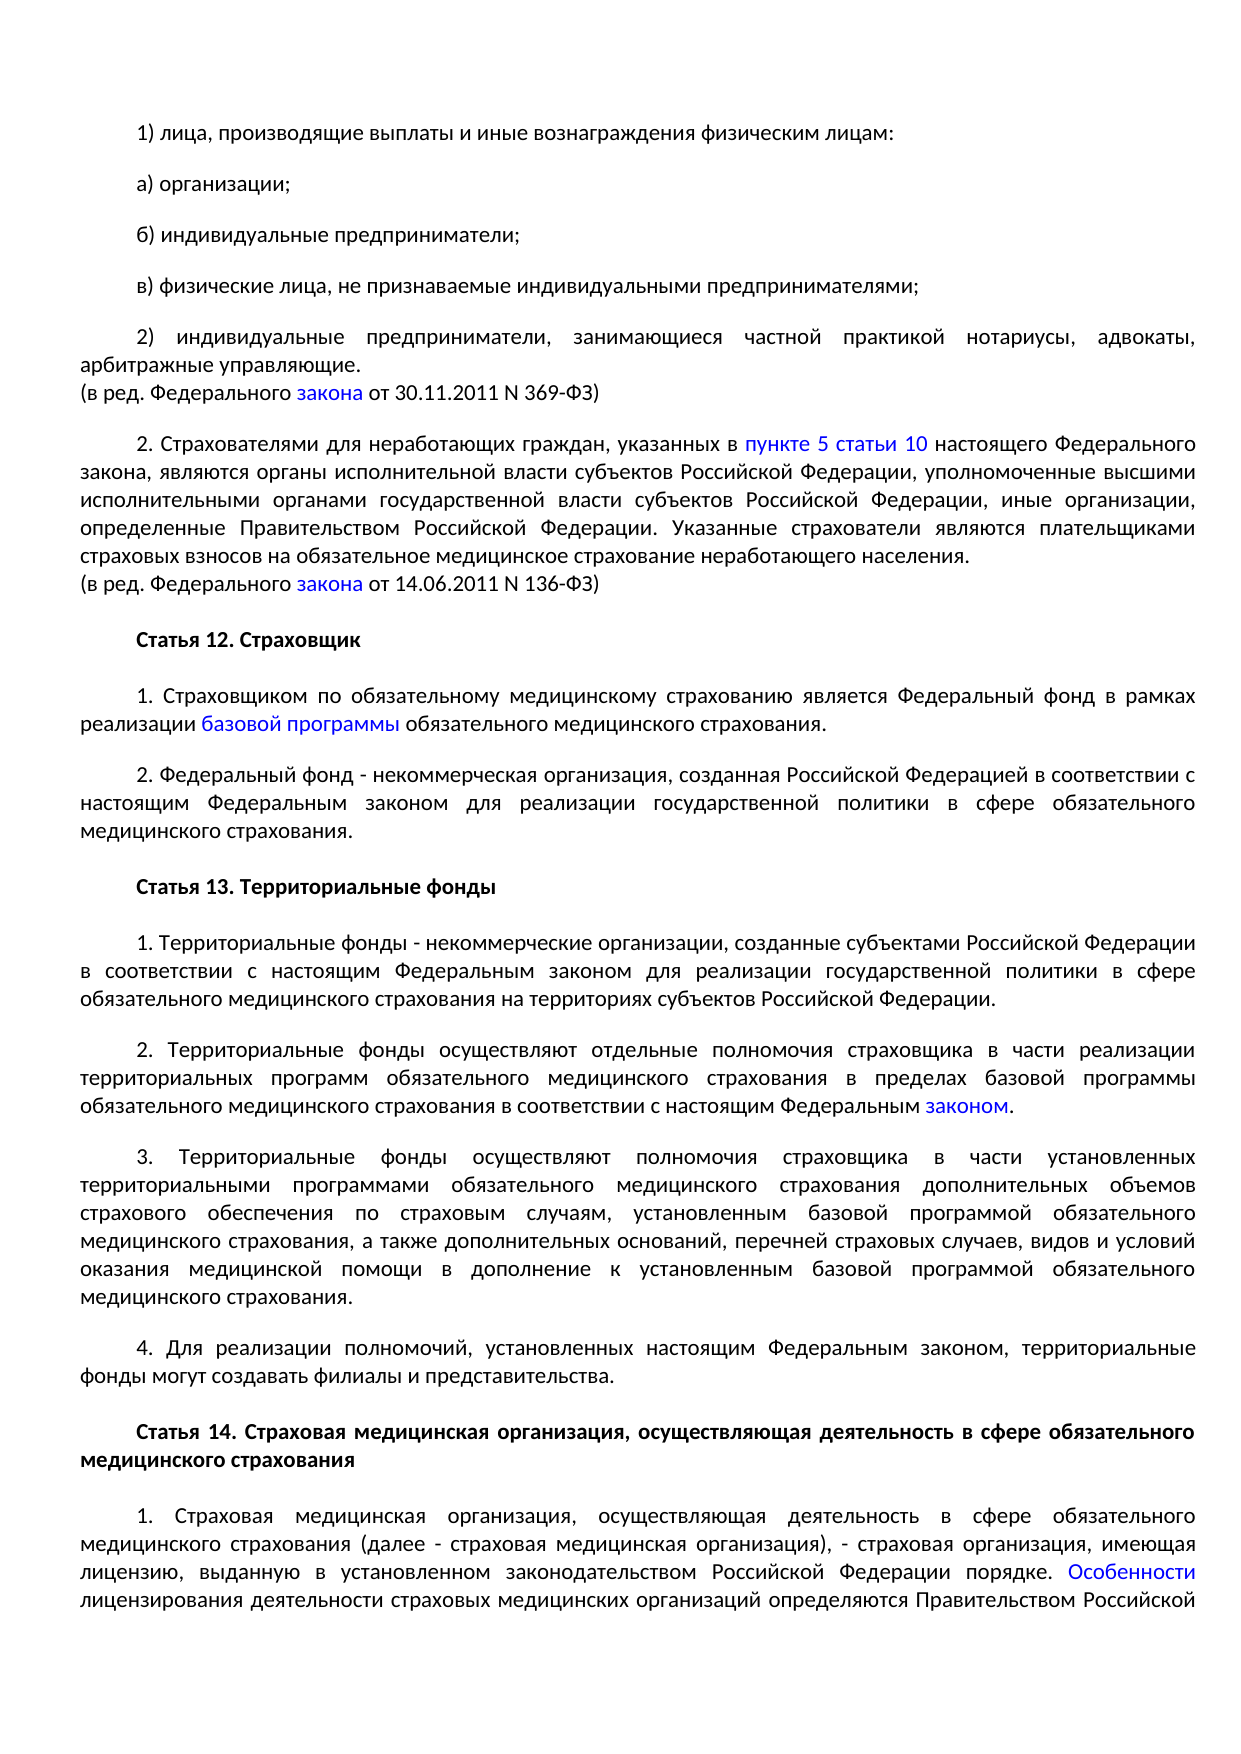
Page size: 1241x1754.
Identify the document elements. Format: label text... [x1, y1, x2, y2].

text 1. Территориальные фонды - некоммерческие организации, созданные субъектами Российской Федерации в соответствии с настоящим Федеральным законом для реализации государственной политики в сфере обязательного медицинского страхования на территориях субъектов Российской Федерации. [80, 928, 1196, 1012]
text 1. Страховщиком по обязательному медицинскому страхованию является Федеральный фонд в рамках реализации базовой программы обязательного медицинского страхования. [80, 681, 1196, 737]
text а) организации; [80, 169, 1196, 197]
text 1) лица, производящие выплаты и иные вознаграждения физическим лицам: [80, 118, 1196, 146]
text 3. Территориальные фонды осуществляют полномочия страховщика в части установленных территориальными программами обязательного медицинского страхования дополнительных объемов страхового обеспечения по страховым случаям, установленным базовой программой обязательного медицинского страхования, а также дополнительных оснований, перечней страховых случаев, видов и условий оказания медицинской помощи в дополнение к установленным базовой программой обязательного медицинского страхования. [80, 1142, 1196, 1310]
text 2. Территориальные фонды осуществляют отдельные полномочия страховщика в части реализации территориальных программ обязательного медицинского страхования в пределах базовой программы обязательного медицинского страхования в соответствии с настоящим Федеральным законом. [80, 1035, 1196, 1119]
title Статья 12. Страховщик [80, 625, 1196, 653]
title Статья 14. Страховая медицинская организация, осуществляющая деятельность в сфере обязательного медицинского страхования [80, 1417, 1196, 1473]
text 2. Страхователями для неработающих граждан, указанных в пункте 5 статьи 10 настоящего Федерального закона, являются органы исполнительной власти субъектов Российской Федерации, уполномоченные высшими исполнительными органами государственной власти субъектов Российской Федерации, иные организации, определенные Правительством Российской Федерации. Указанные страхователи являются плательщиками страховых взносов на обязательное медицинское страхование неработающего населения. [80, 429, 1196, 569]
text 2) индивидуальные предприниматели, занимающиеся частной практикой нотариусы, адвокаты, арбитражные управляющие. [80, 322, 1196, 378]
text (в ред. Федерального закона от 30.11.2011 N 369-ФЗ) [80, 378, 1196, 406]
title Статья 13. Территориальные фонды [80, 872, 1196, 900]
text 4. Для реализации полномочий, установленных настоящим Федеральным законом, территориальные фонды могут создавать филиалы и представительства. [80, 1333, 1196, 1389]
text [80, 1501, 1196, 1613]
text 2. Федеральный фонд - некоммерческая организация, созданная Российской Федерацией в соответствии с настоящим Федеральным законом для реализации государственной политики в сфере обязательного медицинского страхования. [80, 760, 1196, 844]
text в) физические лица, не признаваемые индивидуальными предпринимателями; [80, 271, 1196, 299]
text б) индивидуальные предприниматели; [80, 220, 1196, 248]
text (в ред. Федерального закона от 14.06.2011 N 136-ФЗ) [80, 569, 1196, 597]
